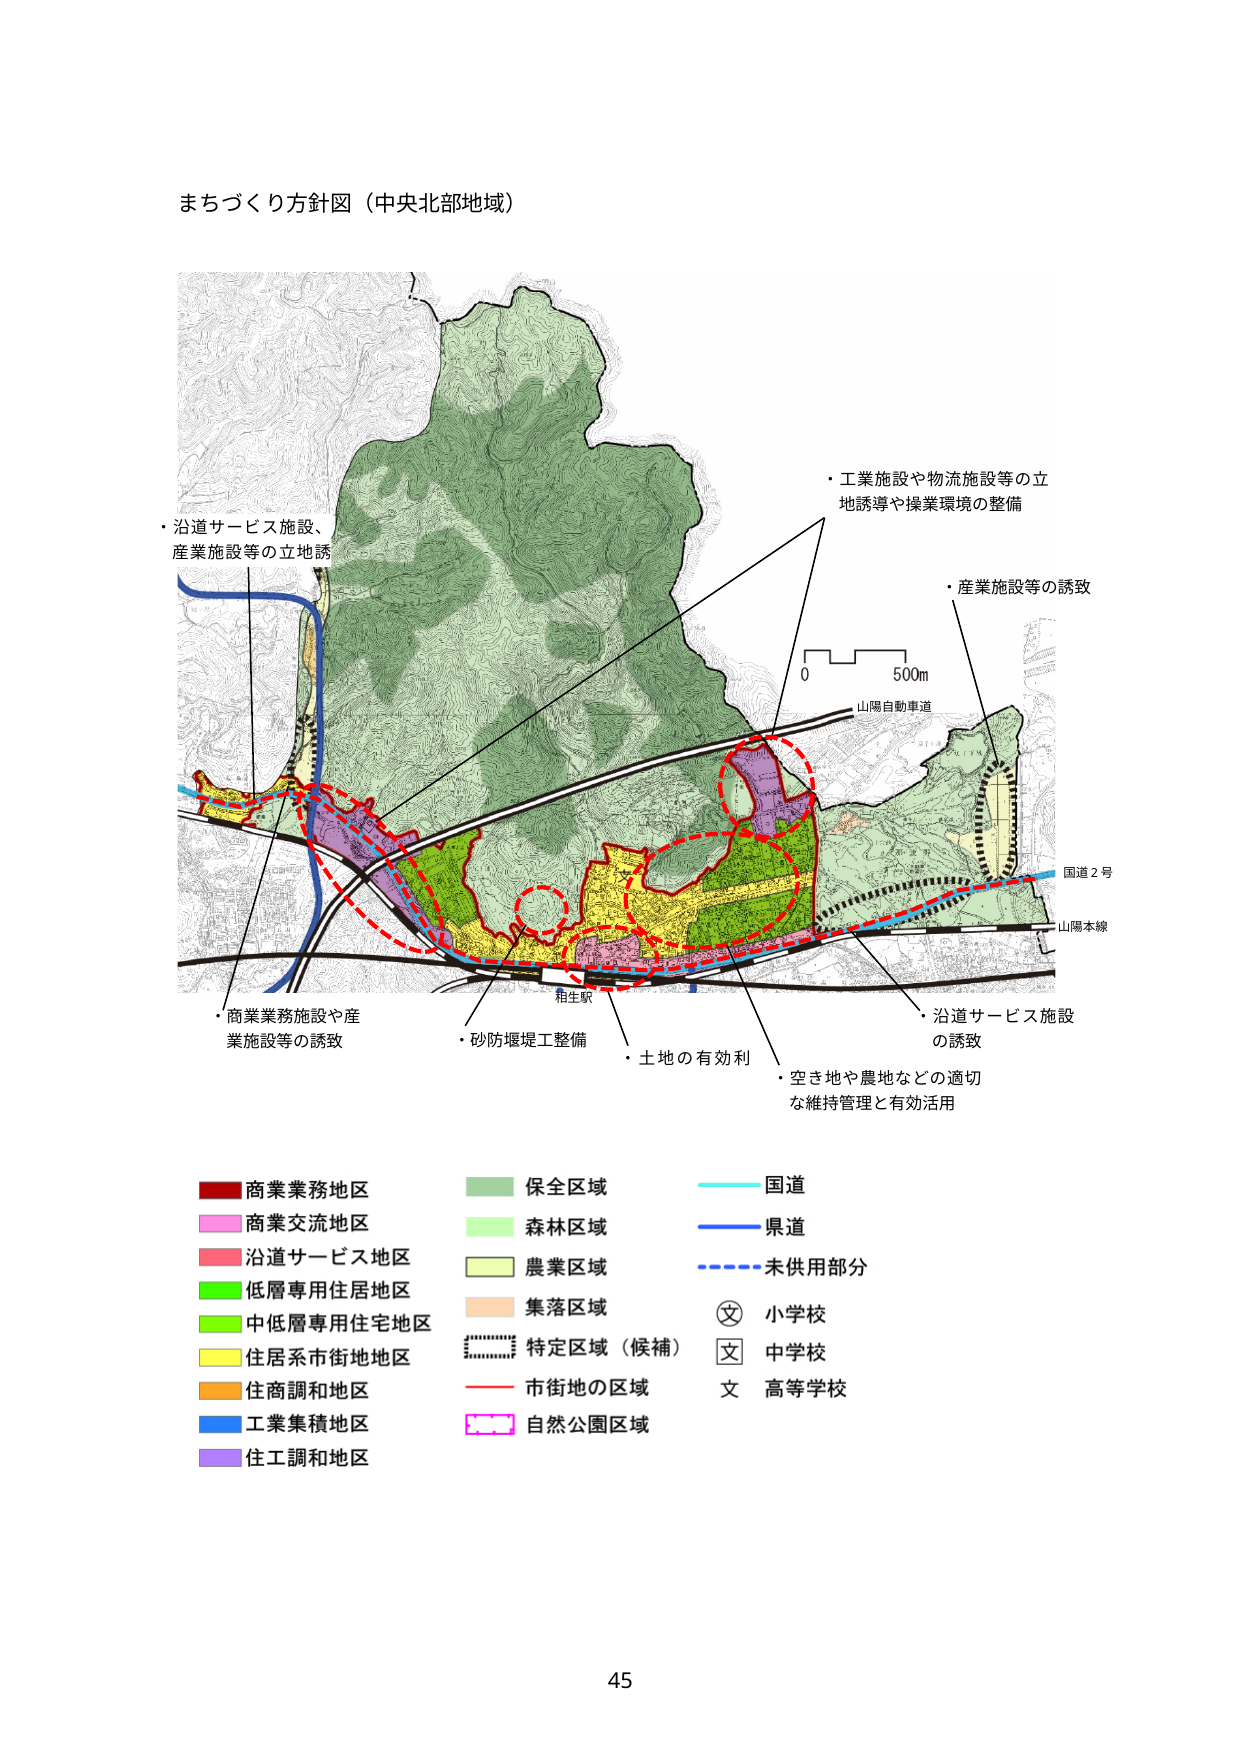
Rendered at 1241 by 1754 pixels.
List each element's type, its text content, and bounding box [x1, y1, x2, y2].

picture [170, 1151, 890, 1490]
picture [177, 272, 1056, 993]
text まちづくり方針図（中央北部地域） [177, 183, 1063, 221]
